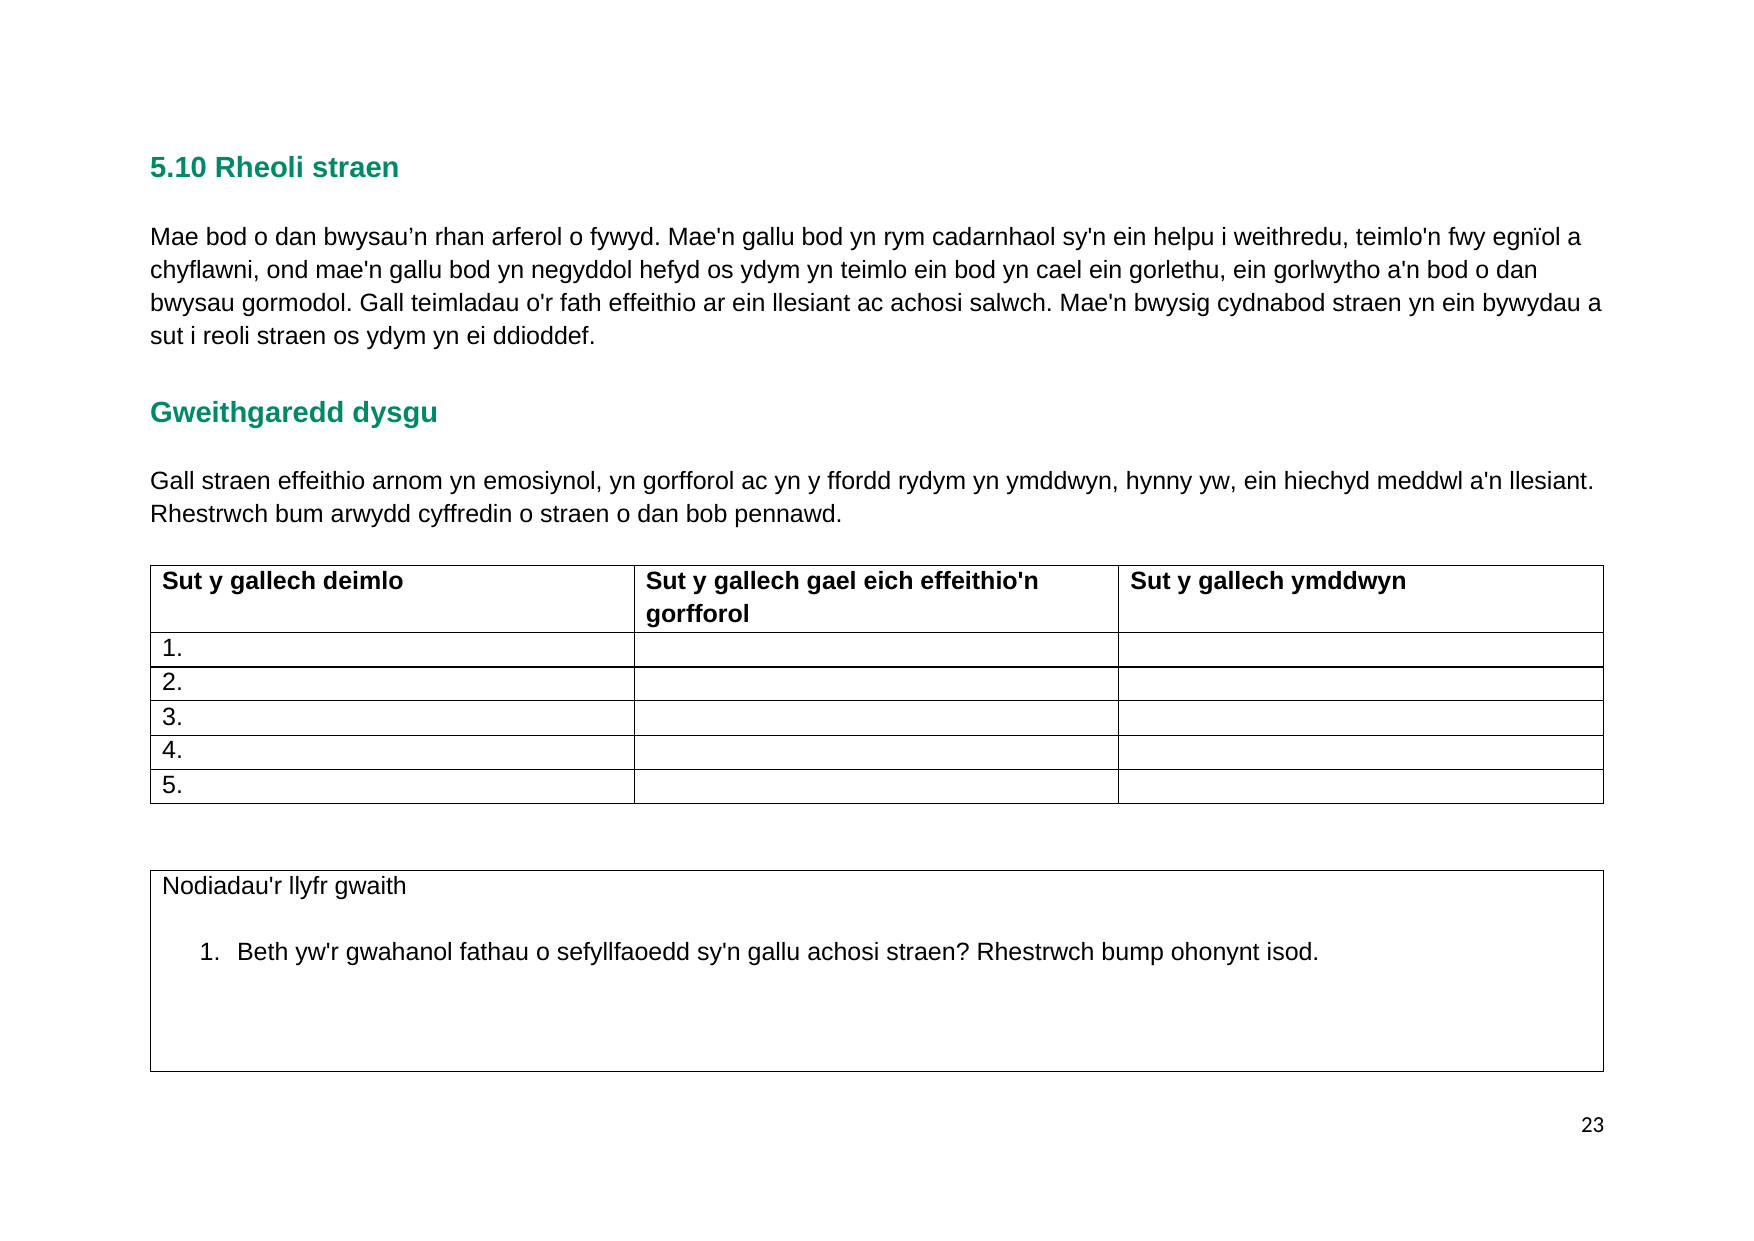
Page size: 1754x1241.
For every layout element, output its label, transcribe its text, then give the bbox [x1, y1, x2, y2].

table_header Sut y gallech deimlo [151, 566, 634, 632]
table_cell 5. [151, 770, 634, 803]
table_cell [1119, 736, 1603, 768]
text Gall straen effeithio arnom yn emosiynol, yn gorfforol ac yn y ffordd rydym yn ymddwyn, hynny yw, ein hiechyd meddwl a'n llesiant. Rhestrwch bum arwydd cyffredin o straen o dan bob pennawd. [150, 466, 1604, 528]
table_cell [1119, 701, 1603, 734]
table_cell 2. [151, 668, 634, 700]
table_cell 4. [151, 736, 634, 768]
table_cell [635, 668, 1118, 700]
table_cell [635, 701, 1118, 734]
table_header Sut y gallech gael eich effeithio'n gorfforol [635, 566, 1118, 632]
table_cell [1119, 770, 1603, 803]
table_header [151, 871, 1603, 1071]
table_cell [635, 633, 1118, 666]
table_header Sut y gallech ymddwyn [1119, 566, 1603, 632]
table_cell 3. [151, 701, 634, 734]
table_cell [1119, 633, 1603, 666]
text Mae bod o dan bwysau’n rhan arferol o fywyd. Mae'n gallu bod yn rym cadarnhaol sy'n ein helpu i weithredu, teimlo'n fwy egnïol a chyflawni, ond mae'n gallu bod yn negyddol hefyd os ydym yn teimlo ein bod yn cael ein gorlethu, ein gorlwytho a'n bod o dan bwysau gormodol. Gall teimladau o'r fath effeithio ar ein llesiant ac achosi salwch. Mae'n bwysig cydnabod straen yn ein bywydau a sut i reoli straen os ydym yn ei ddioddef. [150, 222, 1604, 349]
text Gweithgaredd dysgu [150, 394, 1604, 428]
table_cell 1. [151, 633, 634, 666]
subtitle 5.10 Rheoli straen [150, 150, 1604, 183]
table_cell [1119, 668, 1603, 700]
table_cell [635, 770, 1118, 803]
table_cell [635, 736, 1118, 768]
